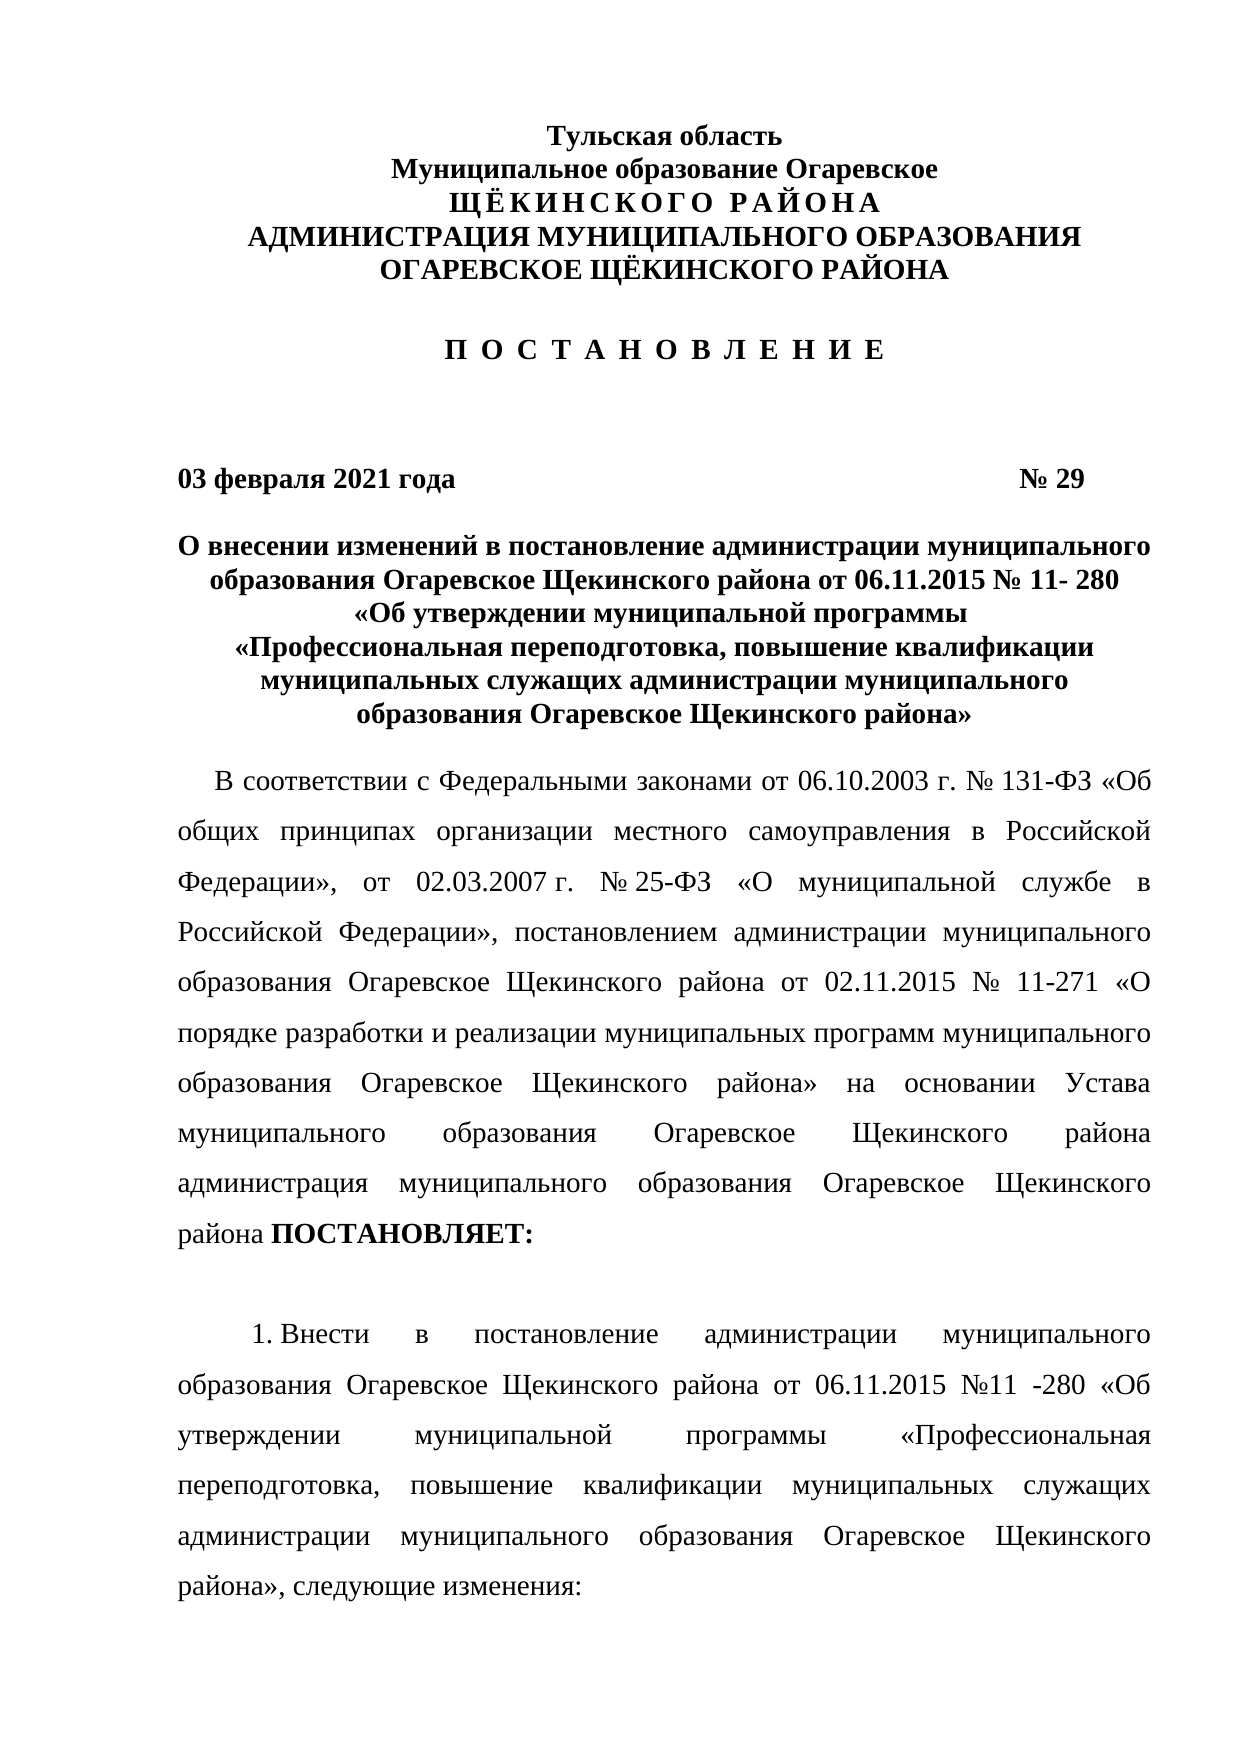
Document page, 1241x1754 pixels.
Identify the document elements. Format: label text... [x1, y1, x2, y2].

text ЩЁКИНСКОГО РАЙОНА [177, 185, 1152, 219]
text О внесении изменений в постановление администрации муниципального образования Огаревское Щекинского района от 06.11.2015 № 11- 280 «Об утверждении муниципальной программы «Профессиональная переподготовка, повышение квалификации муниципальных служащих администрации муниципального образования Огаревское Щекинского района» [177, 528, 1152, 729]
text АДМИНИСТРАЦИЯ МУНИЦИПАЛЬНОГО ОБРАЗОВАНИЯ ОГАРЕВСКОЕ ЩЁКИНСКОГО РАЙОНА [177, 219, 1152, 286]
text В соответствии с Федеральными законами от 06.10.2003 г. № 131-ФЗ «Об общих принципах организации местного самоуправления в Российской Федерации», от 02.03.2007 г. № 25-ФЗ «О муниципальной службе в Российской Федерации», постановлением администрации муниципального образования Огаревское Щекинского района от 02.11.2015 № 11-271 «О порядке разработки и реализации муниципальных программ муниципального образования Огаревское Щекинского района» на основании Устава муниципального образования Огаревское Щекинского района администрация муниципального образования Огаревское Щекинского района ПОСТАНОВЛЯЕТ: [177, 763, 1152, 1249]
text Тульская область [177, 118, 1152, 152]
text П О С Т А Н О В Л Е Н И Е [177, 332, 1152, 365]
text 03 февраля 2021 года № 29 [177, 461, 1152, 495]
text Муниципальное образование Огаревское [177, 152, 1152, 185]
text 1. Внести в постановление администрации муниципального образования Огаревское Щекинского района от 06.11.2015 №11 -280 «Об утверждении муниципальной программы «Профессиональная переподготовка, повышение квалификации муниципальных служащих администрации муниципального образования Огаревское Щекинского района», следующие изменения: [177, 1317, 1152, 1602]
